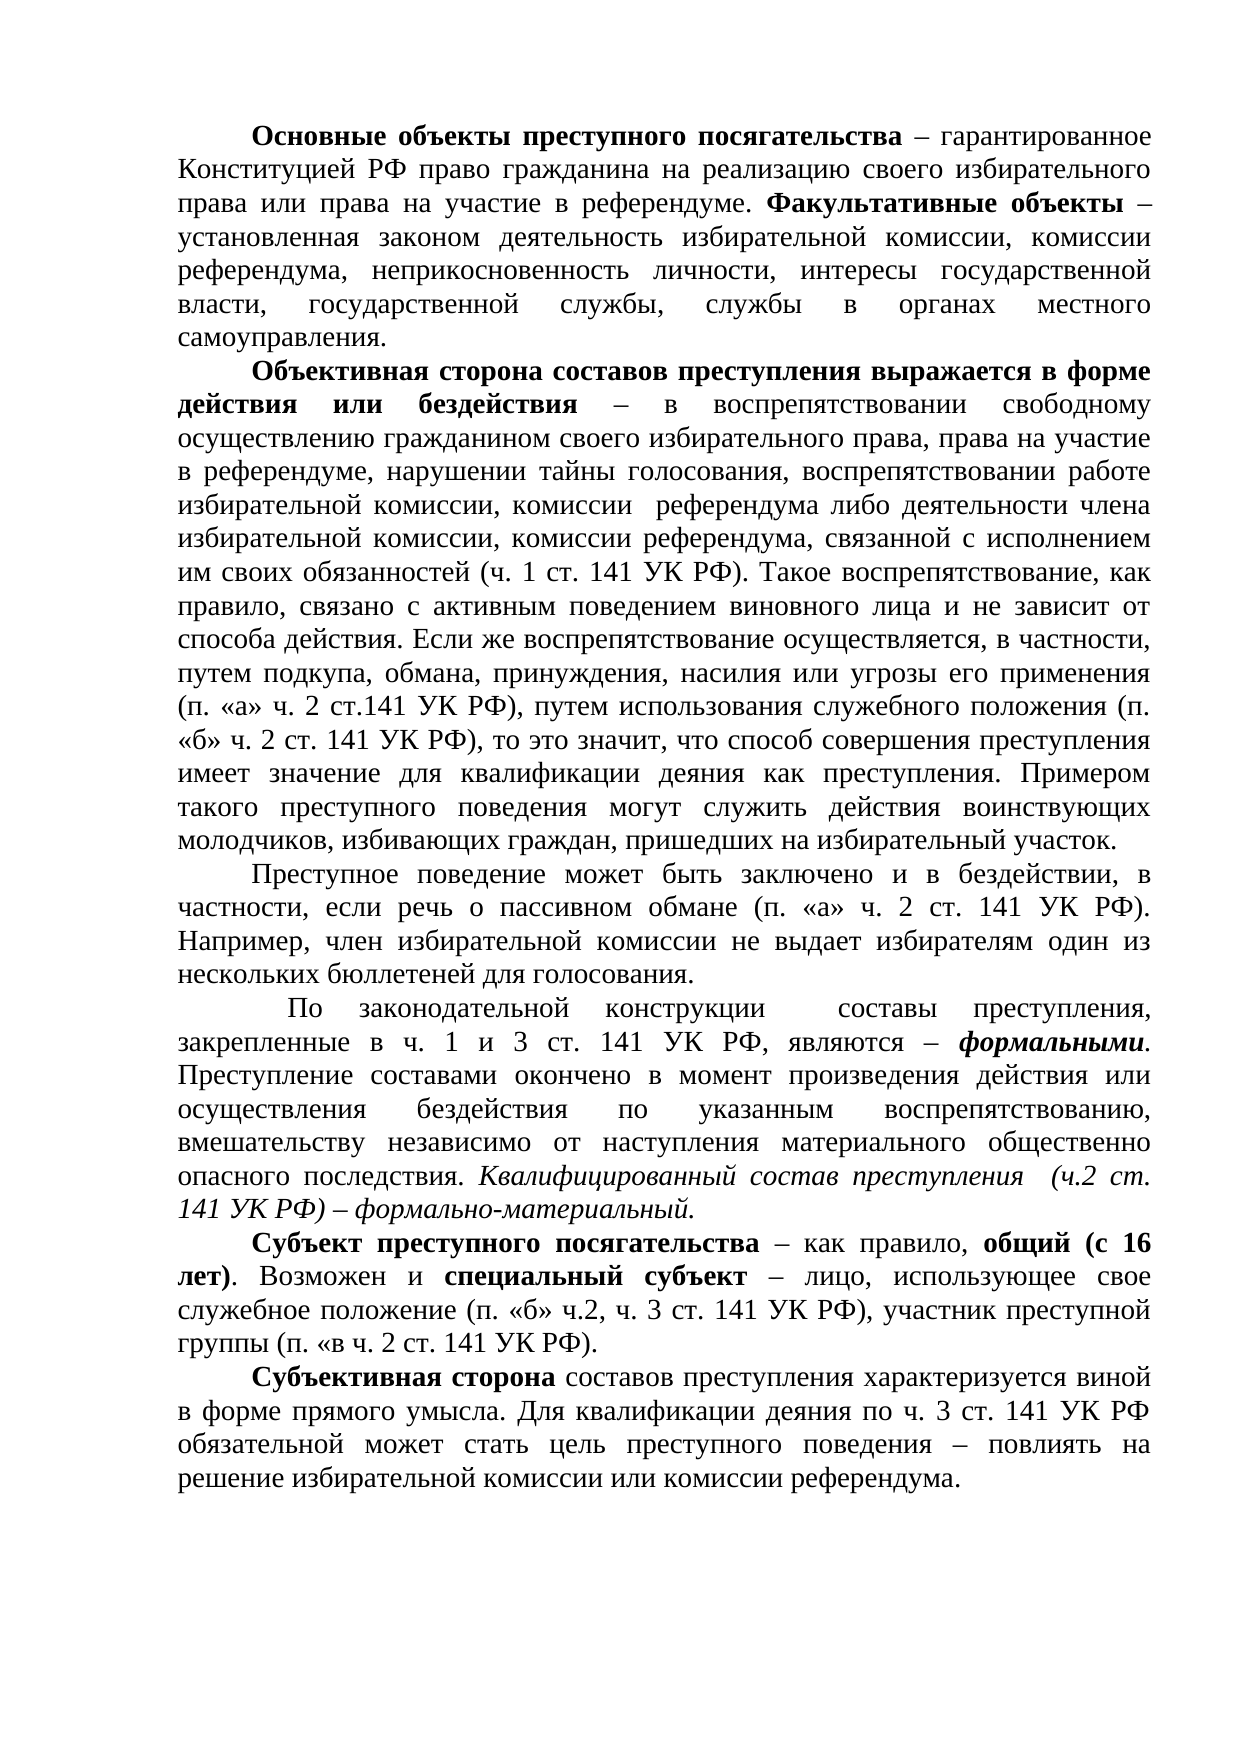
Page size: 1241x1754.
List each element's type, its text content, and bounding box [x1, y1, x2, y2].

text Объективная сторона составов преступления выражается в форме действия или бездействия – в воспрепятствовании свободному осуществлению гражданином своего избирательного права, права на участие в референдуме, нарушении тайны голосования, воспрепятствовании работе избирательной комиссии, комиссии референдума либо деятельности члена избирательной комиссии, комиссии референдума, связанной с исполнением им своих обязанностей (ч. 1 ст. 141 УК РФ). Такое воспрепятствование, как правило, связано с активным поведением виновного лица и не зависит от способа действия. Если же воспрепятствование осуществляется, в частности, путем подкупа, обмана, принуждения, насилия или угрозы его применения (п. «а» ч. 2 ст.141 УК РФ), путем использования служебного положения (п. «б» ч. 2 ст. 141 УК РФ), то это значит, что способ совершения преступления имеет значение для квалификации деяния как преступления. Примером такого преступного поведения могут служить действия воинствующих молодчиков, избивающих граждан, пришедших на избирательный участок. [177, 353, 1152, 856]
text Преступное поведение может быть заключено и в бездействии, в частности, если речь о пассивном обмане (п. «а» ч. 2 ст. 141 УК РФ). Например, член избирательной комиссии не выдает избирателям один из нескольких бюллетеней для голосования. [177, 856, 1152, 990]
text По законодательной конструкции составы преступления, закрепленные в ч. 1 и 3 ст. 141 УК РФ, являются – формальными. Преступление составами окончено в момент произведения действия или осуществления бездействия по указанным воспрепятствованию, вмешательству независимо от наступления материального общественно опасного последствия. Квалифицированный состав преступления (ч.2 ст. 141 УК РФ) – формально-материальный. [177, 990, 1152, 1225]
text Основные объекты преступного посягательства – гарантированное Конституцией РФ право гражданина на реализацию своего избирательного права или права на участие в референдуме. Факультативные объекты – установленная законом деятельность избирательной комиссии, комиссии референдума, неприкосновенность личности, интересы государственной власти, государственной службы, службы в органах местного самоуправления. [177, 118, 1152, 353]
text Субъективная сторона составов преступления характеризуется виной в форме прямого умысла. Для квалификации деяния по ч. 3 ст. 141 УК РФ обязательной может стать цель преступного поведения – повлиять на решение избирательной комиссии или комиссии референдума. [177, 1359, 1152, 1493]
text Субъект преступного посягательства – как правило, общий (с 16 лет). Возможен и специальный субъект – лицо, использующее свое служебное положение (п. «б» ч.2, ч. 3 ст. 141 УК РФ), участник преступной группы (п. «в ч. 2 ст. 141 УК РФ). [177, 1225, 1152, 1359]
